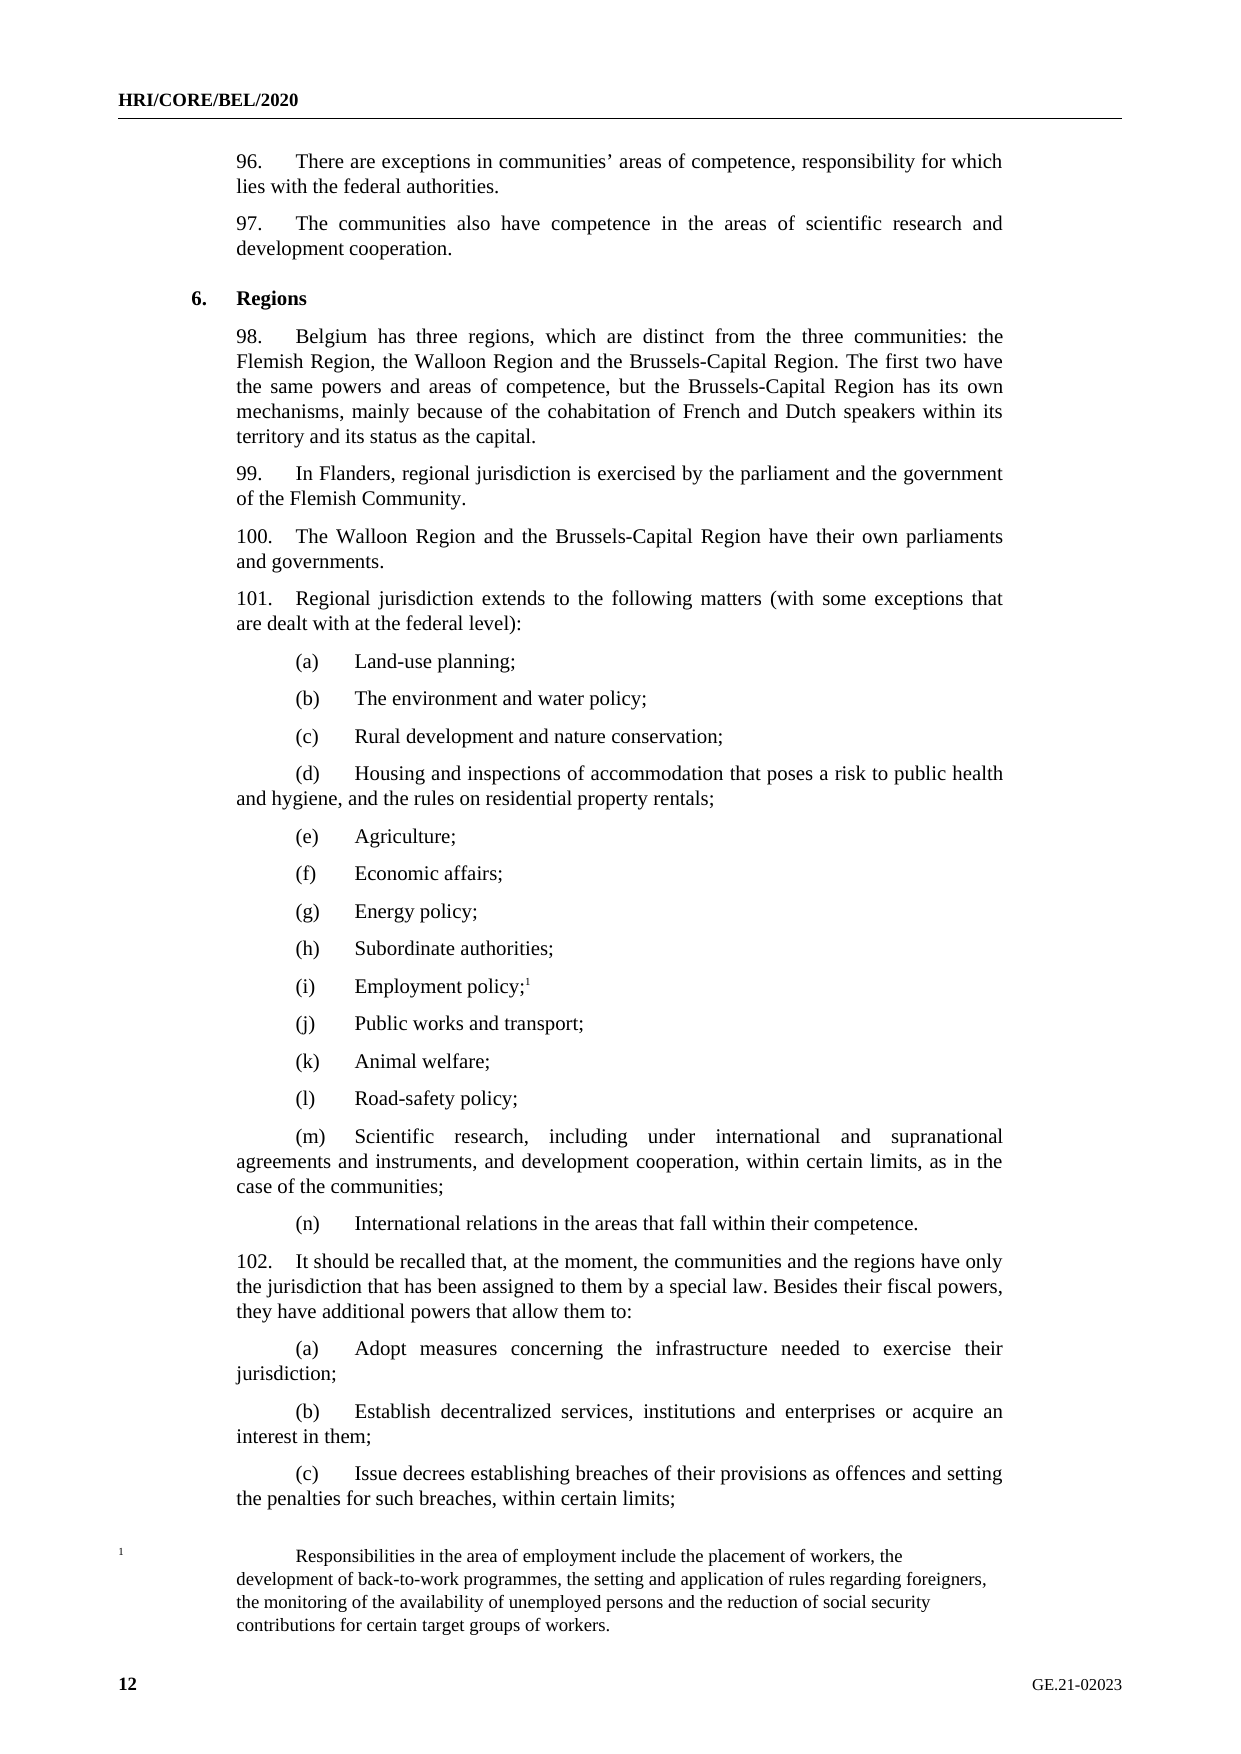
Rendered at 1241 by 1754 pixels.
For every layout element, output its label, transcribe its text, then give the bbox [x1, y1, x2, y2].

text (m) Scientific research, including under international and supranational agreements and instruments, and development cooperation, within certain limits, as in the case of the communities; [236, 1123, 1004, 1198]
text (k) Animal welfare; [236, 1048, 1004, 1073]
text 102. It should be recalled that, at the moment, the communities and the regions have only the jurisdiction that has been assigned to them by a special law. Besides their fiscal powers, they have additional powers that allow them to: [236, 1248, 1004, 1323]
text (e) Agriculture; [236, 823, 1004, 848]
text (b) Establish decentralized services, institutions and enterprises or acquire an interest in them; [236, 1398, 1004, 1448]
text (c) Rural development and nature conservation; [236, 723, 1004, 748]
text 100. The Walloon Region and the Brussels-Capital Region have their own parliaments and governments. [236, 523, 1004, 573]
text 6. Regions [118, 285, 1004, 310]
text (h) Subordinate authorities; [236, 935, 1004, 960]
text 101. Regional jurisdiction extends to the following matters (with some exceptions that are dealt with at the federal level): [236, 585, 1004, 635]
text (d) Housing and inspections of accommodation that poses a risk to public health and hygiene, and the rules on residential property rentals; [236, 760, 1004, 810]
text (l) Road-safety policy; [236, 1085, 1004, 1110]
text (g) Energy policy; [236, 898, 1004, 923]
text (c) Issue decrees establishing breaches of their provisions as offences and setting the penalties for such breaches, within certain limits; [236, 1460, 1004, 1510]
text 96. There are exceptions in communities’ areas of competence, responsibility for which lies with the federal authorities. [236, 148, 1004, 198]
text (b) The environment and water policy; [236, 685, 1004, 710]
text (n) International relations in the areas that fall within their competence. [236, 1210, 1004, 1235]
text (f) Economic affairs; [236, 860, 1004, 885]
text 98. Belgium has three regions, which are distinct from the three communities: the Flemish Region, the Walloon Region and the Brussels-Capital Region. The first two have the same powers and areas of competence, but the Brussels-Capital Region has its own mechanisms, mainly because of the cohabitation of French and Dutch speakers within its territory and its status as the capital. [236, 323, 1004, 448]
text (a) Land-use planning; [236, 648, 1004, 673]
text 97. The communities also have competence in the areas of scientific research and development cooperation. [236, 210, 1004, 260]
text (i) Employment policy; [236, 973, 1004, 998]
text (a) Adopt measures concerning the infrastructure needed to exercise their jurisdiction; [236, 1335, 1004, 1385]
text 99. In Flanders, regional jurisdiction is exercised by the parliament and the government of the Flemish Community. [236, 460, 1004, 510]
text (j) Public works and transport; [236, 1010, 1004, 1035]
